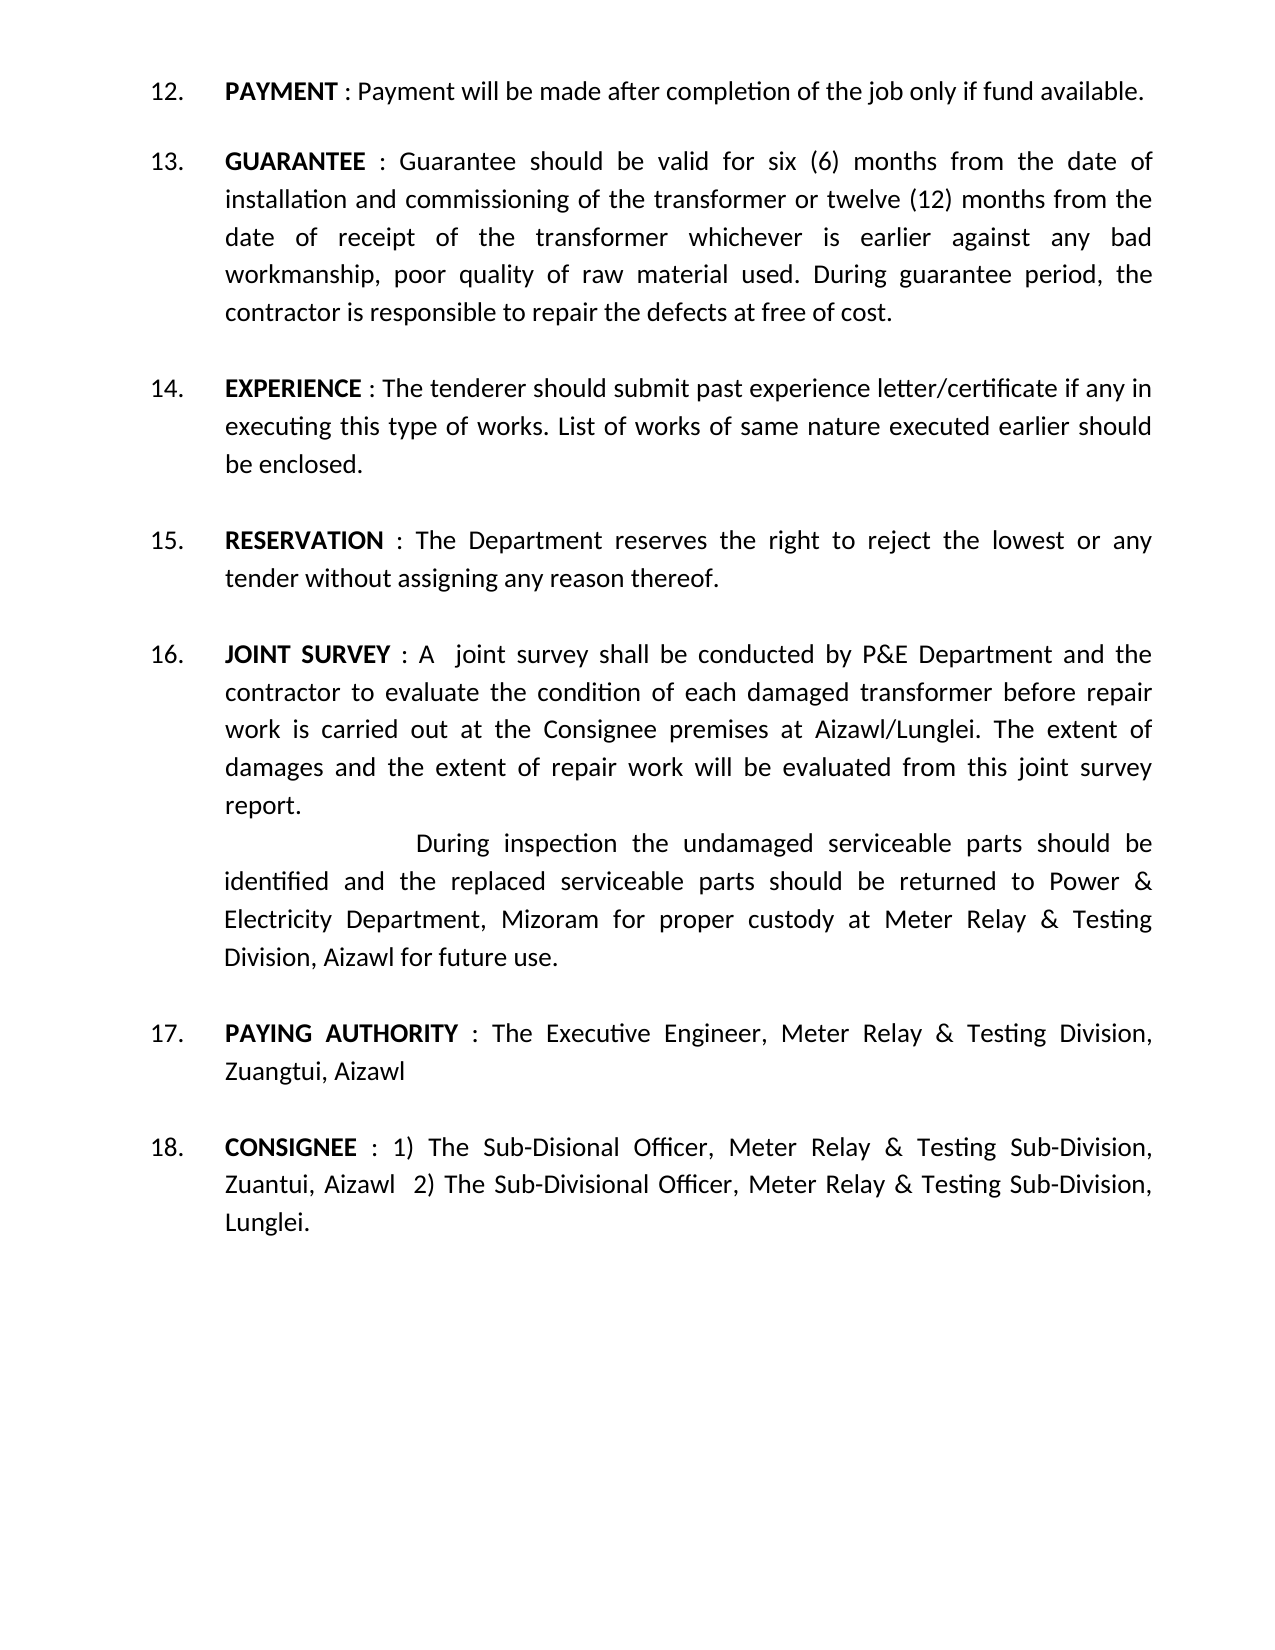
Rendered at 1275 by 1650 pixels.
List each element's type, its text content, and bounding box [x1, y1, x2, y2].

list PAYMENT : Payment will be made after completion of the job only if fund available. [150, 74, 1154, 107]
text During inspection the undamaged serviceable parts should be identified and the replaced serviceable parts should be returned to Power & Electricity Department, Mizoram for proper custody at Meter Relay & Testing Division, Aizawl for future use. [224, 826, 1154, 973]
list EXPERIENCE : The tenderer should submit past experience letter/certificate if any in executing this type of works. List of works of same nature executed earlier should be enclosed. [150, 371, 1154, 480]
list JOINT SURVEY : A joint survey shall be conducted by P&E Department and the contractor to evaluate the condition of each damaged transformer before repair work is carried out at the Consignee premises at Aizawl/Lunglei. The extent of damages and the extent of repair work will be evaluated from this joint survey report. [150, 637, 1154, 822]
list PAYING AUTHORITY : The Executive Engineer, Meter Relay & Testing Division, Zuangtui, Aizawl [150, 1016, 1154, 1087]
list CONSIGNEE : 1) The Sub-Disional Officer, Meter Relay & Testing Sub-Division, Zuantui, Aizawl 2) The Sub-Divisional Officer, Meter Relay & Testing Sub-Division, Lunglei. [150, 1130, 1154, 1239]
list GUARANTEE : Guarantee should be valid for six (6) months from the date of installation and commissioning of the transformer or twelve (12) months from the date of receipt of the transformer whichever is earlier against any bad workmanship, poor quality of raw material used. During guarantee period, the contractor is responsible to repair the defects at free of cost. [150, 144, 1154, 329]
list RESERVATION : The Department reserves the right to reject the lowest or any tender without assigning any reason thereof. [150, 523, 1154, 594]
